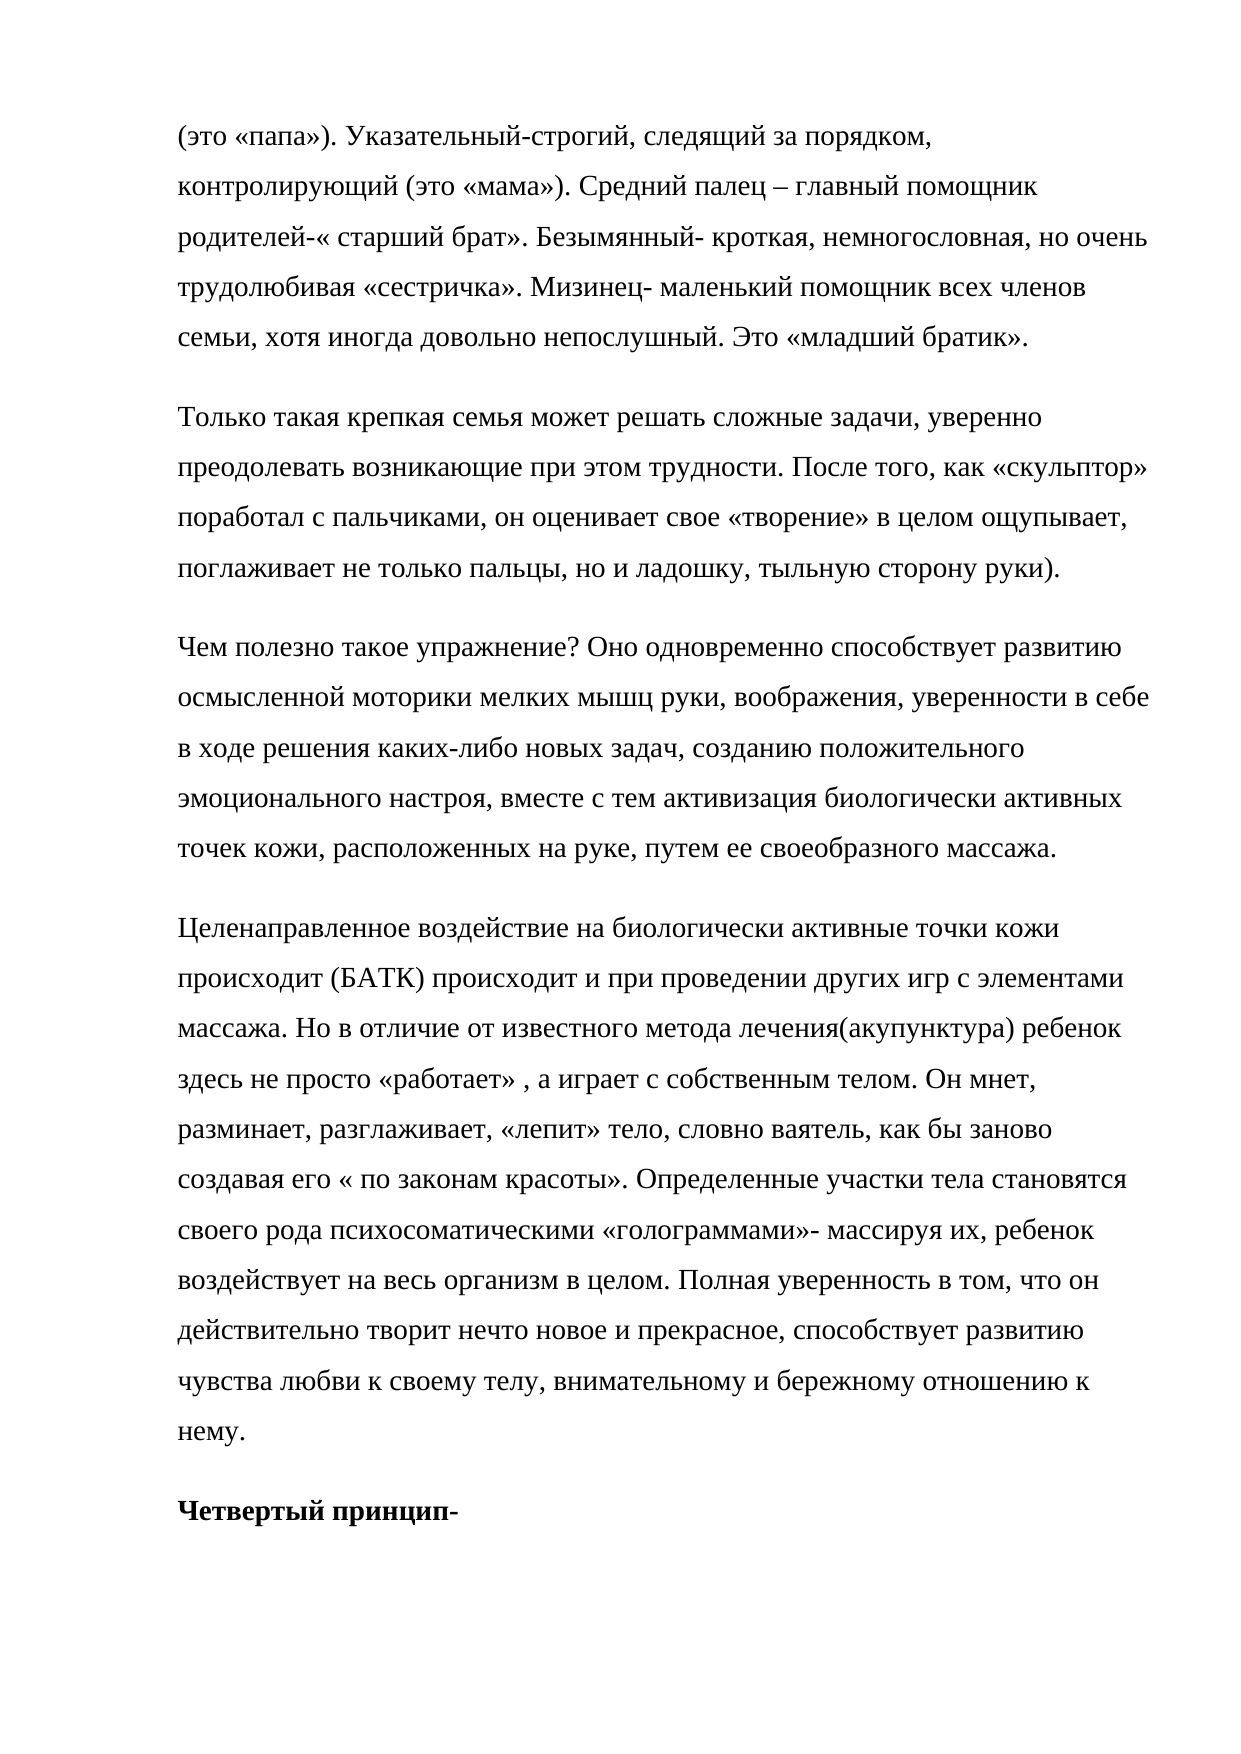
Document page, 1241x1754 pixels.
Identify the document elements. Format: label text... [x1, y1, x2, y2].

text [177, 118, 1152, 353]
text Четвертый принцип- [177, 1493, 1152, 1526]
text Чем полезно такое упражнение? Оно одновременно способствует развитию осмысленной моторики мелких мышц руки, воображения, уверенности в себе в ходе решения каких-либо новых задач, созданию положительного эмоционального настроя, вместе с тем активизация биологически активных точек кожи, расположенных на руке, путем ее своеобразного массажа. [177, 629, 1152, 864]
text Целенаправленное воздействие на биологически активные точки кожи происходит (БАТК) происходит и при проведении других игр с элементами массажа. Но в отличие от известного метода лечения(акупунктура) ребенок здесь не просто «работает» , а играет с собственным телом. Он мнет, разминает, разглаживает, «лепит» тело, словно ваятель, как бы заново создавая его « по законам красоты». Определенные участки тела становятся своего рода психосоматическими «голограммами»- массируя их, ребенок воздействует на весь организм в целом. Полная уверенность в том, что он действительно творит нечто новое и прекрасное, способствует развитию чувства любви к своему телу, внимательному и бережному отношению к нему. [177, 910, 1152, 1447]
text Только такая крепкая семья может решать сложные задачи, уверенно преодолевать возникающие при этом трудности. После того, как «скульптор» поработал с пальчиками, он оценивает свое «творение» в целом ощупывает, поглаживает не только пальцы, но и ладошку, тыльную сторону руки). [177, 399, 1152, 583]
